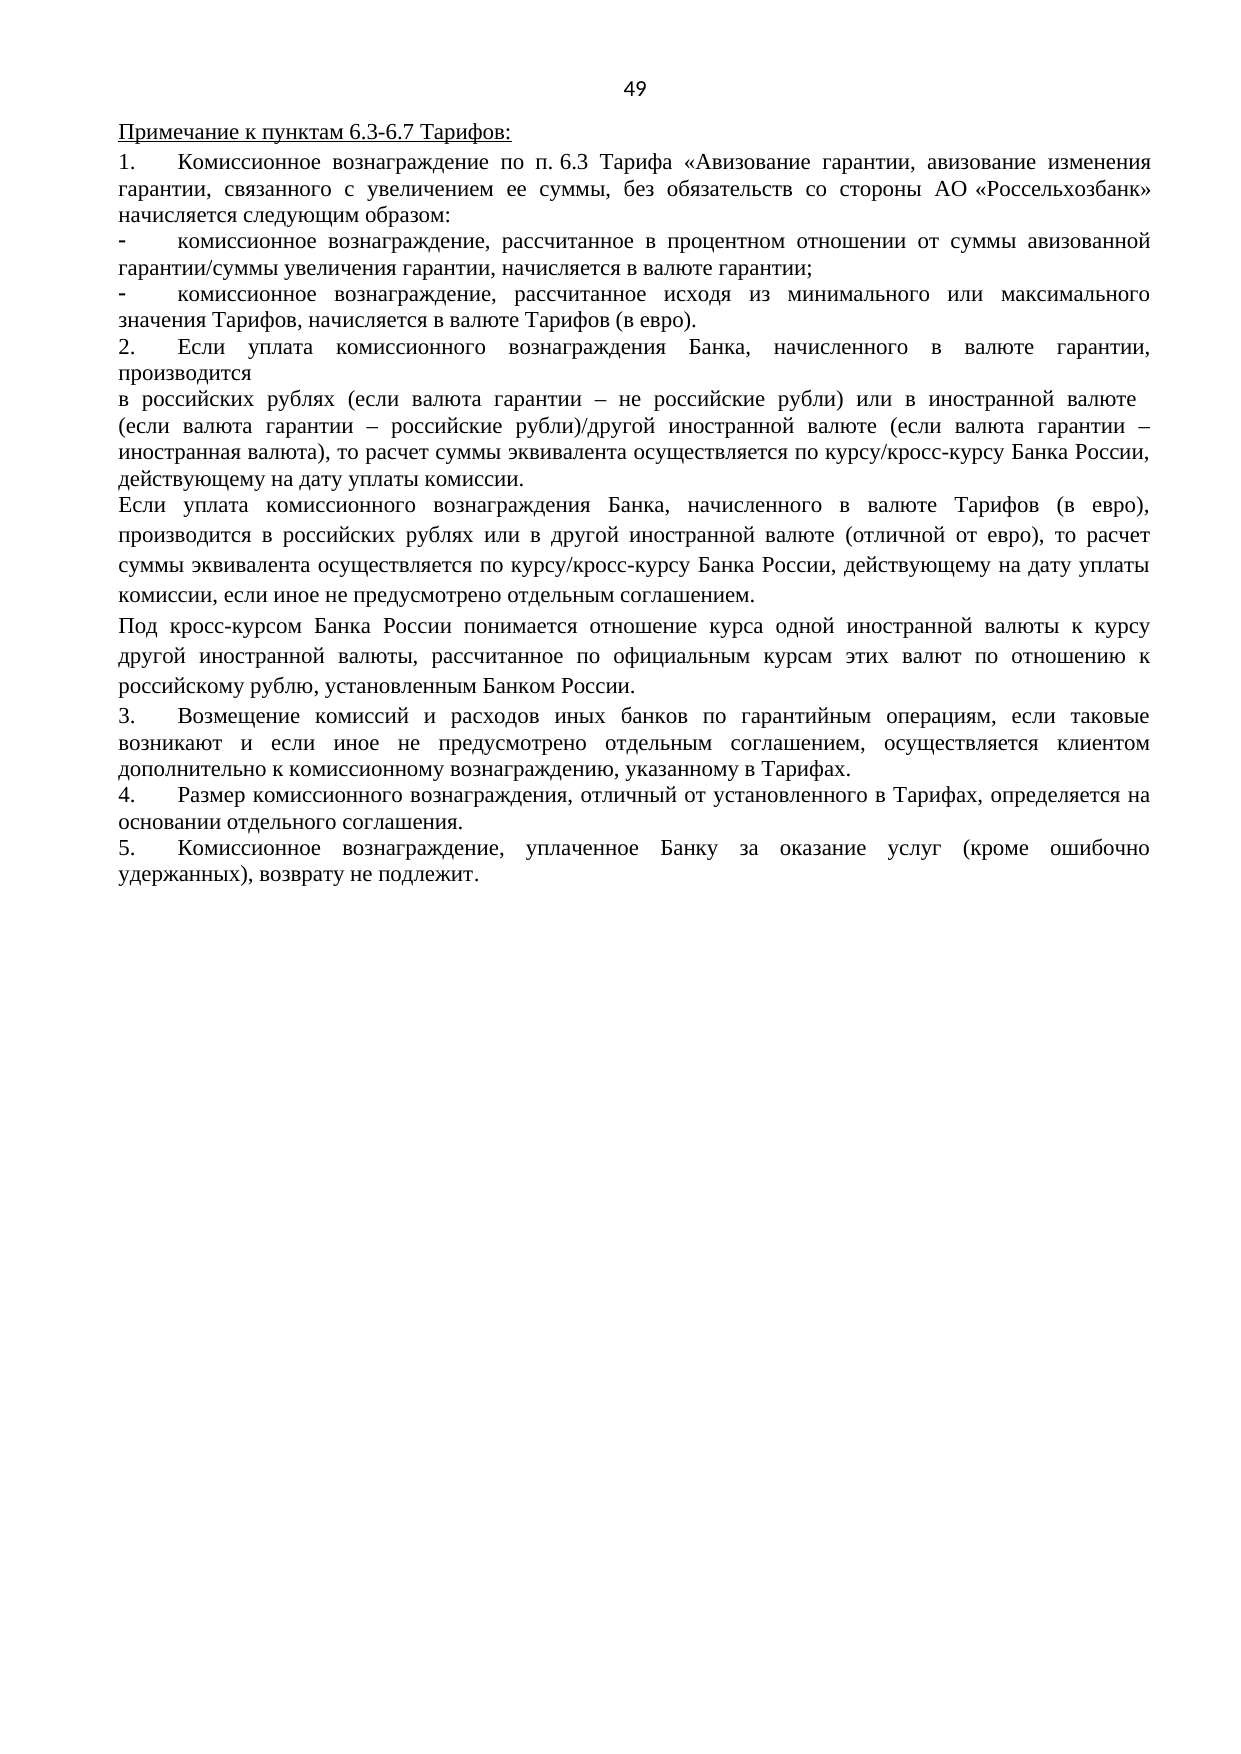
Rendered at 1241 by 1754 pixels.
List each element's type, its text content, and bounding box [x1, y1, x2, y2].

text Если уплата комиссионного вознаграждения Банка, начисленного в валюте Тарифов (в евро), производится в российских рублях или в другой иностранной валюте (отличной от евро), то расчет суммы эквивалента осуществляется по курсу/кросс-курсу Банка России, действующему на дату уплаты комиссии, если иное не предусмотрено отдельным соглашением. [118, 491, 1152, 608]
list Размер комиссионного вознаграждения, отличный от установленного в Тарифах, определяется на основании отдельного соглашения. [118, 781, 1152, 834]
list комиссионное вознаграждение, рассчитанное исходя из минимального или максимального значения Тарифов, начисляется в валюте Тарифов (в евро). [118, 280, 1152, 333]
list Комиссионное вознаграждение, уплаченное Банку за оказание услуг (кроме ошибочно удержанных), возврату не подлежит. [118, 834, 1152, 887]
list Комиссионное вознаграждение по п. 6.3 Тарифа «Авизование гарантии, авизование изменения гарантии, связанного с увеличением ее суммы, без обязательств со стороны АО «Россельхозбанк» начисляется следующим образом: [118, 148, 1152, 227]
list комиссионное вознаграждение, рассчитанное в процентном отношении от суммы авизованной гарантии/суммы увеличения гарантии, начисляется в валюте гарантии; [118, 227, 1152, 280]
text Под кросс-курсом Банка России понимается отношение курса одной иностранной валюты к курсу другой иностранной валюты, рассчитанное по официальным курсам этих валют по отношению к российскому рублю, установленным Банком России. [118, 612, 1152, 698]
list Возмещение комиссий и расходов иных банков по гарантийным операциям, если таковые возникают и если иное не предусмотрено отдельным соглашением, осуществляется клиентом дополнительно к комиссионному вознаграждению, указанному в Тарифах. [118, 702, 1152, 781]
list Если уплата комиссионного вознаграждения Банка, начисленного в валюте гарантии, производится в российских рублях (если валюта гарантии – не российские рубли) или в иностранной валюте (если валюта гарантии – российские рубли)/другой иностранной валюте (если валюта гарантии – иностранная валюта), то расчет суммы эквивалента осуществляется по курсу/кросс-курсу Банка России, действующему на дату уплаты комиссии. [118, 333, 1152, 491]
text Примечание к пунктам 6.3-6.7 Тарифов: [118, 118, 1152, 144]
